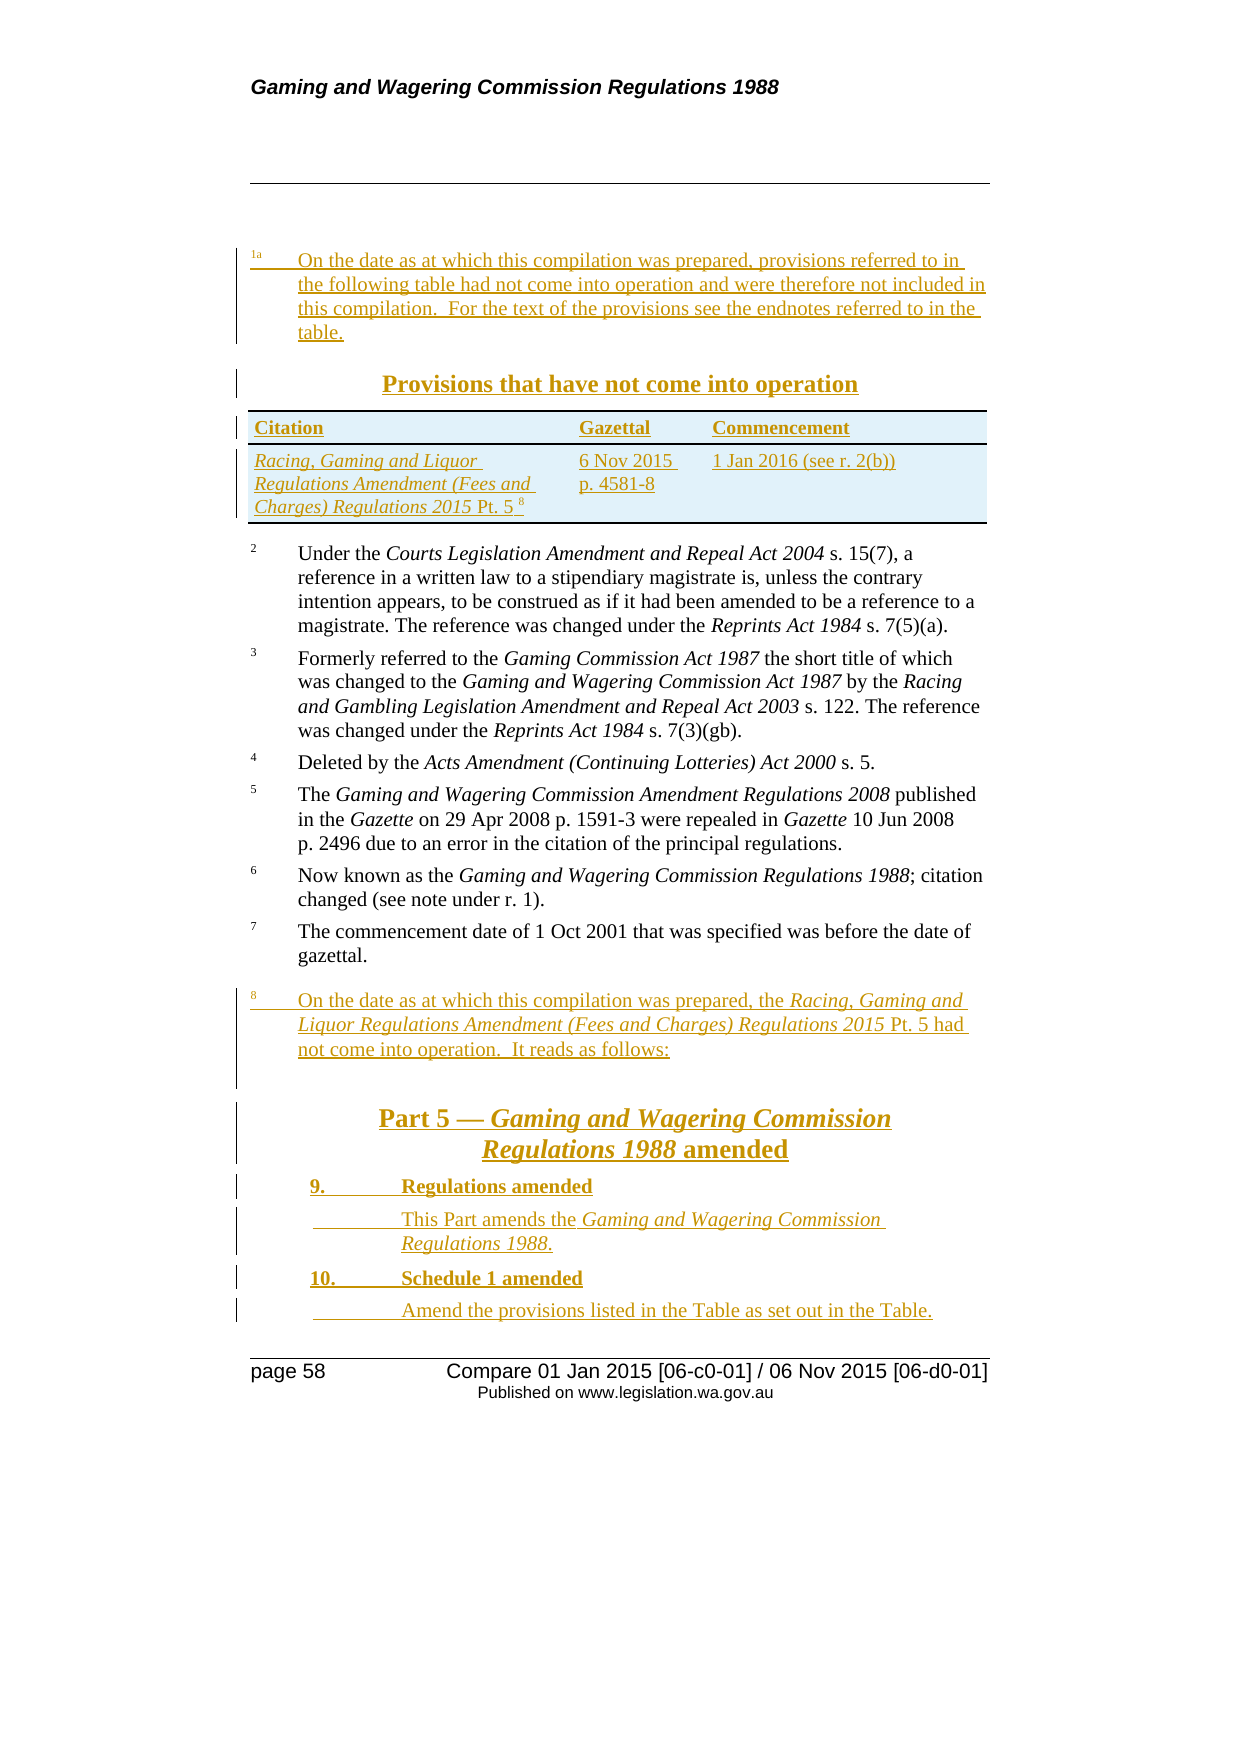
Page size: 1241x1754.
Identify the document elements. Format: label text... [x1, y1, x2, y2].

text 4 Deleted by the Acts Amendment (Continuing Lotteries) Act 2000 s. 5. [250, 750, 990, 774]
text 6 Now known as the Gaming and Wagering Commission Regulations 1988; citation changed (see note under r. 1). [250, 863, 990, 911]
text 5 The Gaming and Wagering Commission Amendment Regulations 2008 published in the Gazette on 29 Apr 2008 p. 1591-3 were repealed in Gazette 10 Jun 2008 p. 2496 due to an error in the citation of the principal regulations. [250, 782, 990, 854]
text 7 The commencement date of 1 Oct 2001 that was specified was before the date of gazettal. [250, 919, 990, 967]
text 3 Formerly referred to the Gaming Commission Act 1987 the short title of which was changed to the Gaming and Wagering Commission Act 1987 by the Racing and Gambling Legislation Amendment and Repeal Act 2003 s. 122. The reference was changed under the Reprints Act 1984 s. 7(3)(gb). [250, 645, 990, 742]
text 2 Under the Courts Legislation Amendment and Repeal Act 2004 s. 15(7), a reference in a written law to a stipendiary magistrate is, unless the contrary intention appears, to be construed as if it had been amended to be a reference to a magistrate. The reference was changed under the Reprints Act 1984 s. 7(5)(a). [250, 541, 990, 637]
